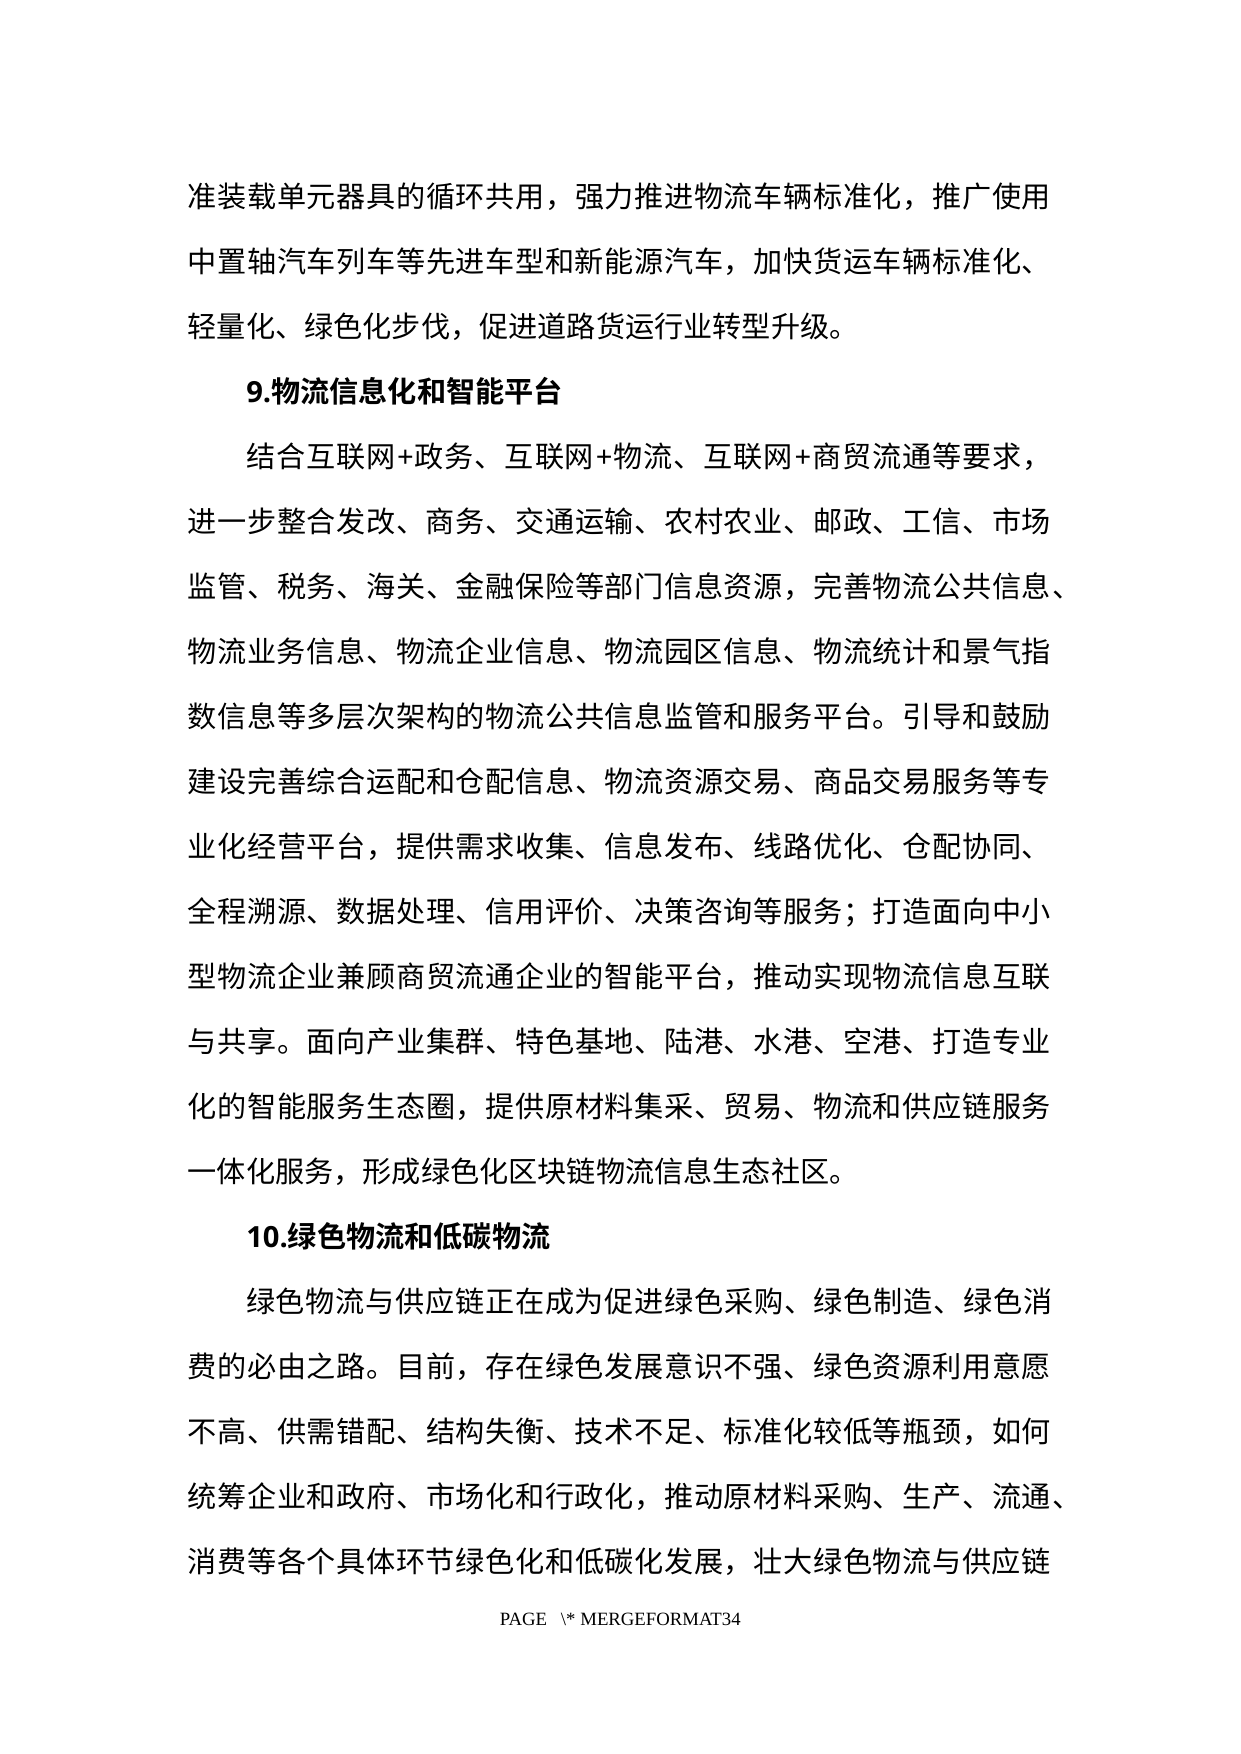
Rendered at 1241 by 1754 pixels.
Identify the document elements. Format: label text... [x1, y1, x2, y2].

text 结合互联网+政务、互联网+物流、互联网+商贸流通等要求，进一步整合发改、商务、交通运输、农村农业、邮政、工信、市场监管、税务、海关、金融保险等部门信息资源，完善物流公共信息、物流业务信息、物流企业信息、物流园区信息、物流统计和景气指数信息等多层次架构的物流公共信息监管和服务平台。引导和鼓励建设完善综合运配和仓配信息、物流资源交易、商品交易服务等专业化经营平台，提供需求收集、信息发布、线路优化、仓配协同、全程溯源、数据处理、信用评价、决策咨询等服务；打造面向中小型物流企业兼顾商贸流通企业的智能平台，推动实现物流信息互联与共享。面向产业集群、特色基地、陆港、水港、空港、打造专业化的智能服务生态圈，提供原材料集采、贸易、物流和供应链服务一体化服务，形成绿色化区块链物流信息生态社区。 [187, 422, 1053, 1202]
text 9.物流信息化和智能平台 [187, 357, 1053, 422]
text 10.绿色物流和低碳物流 [187, 1202, 1053, 1267]
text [187, 1267, 1053, 1592]
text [187, 162, 1053, 357]
